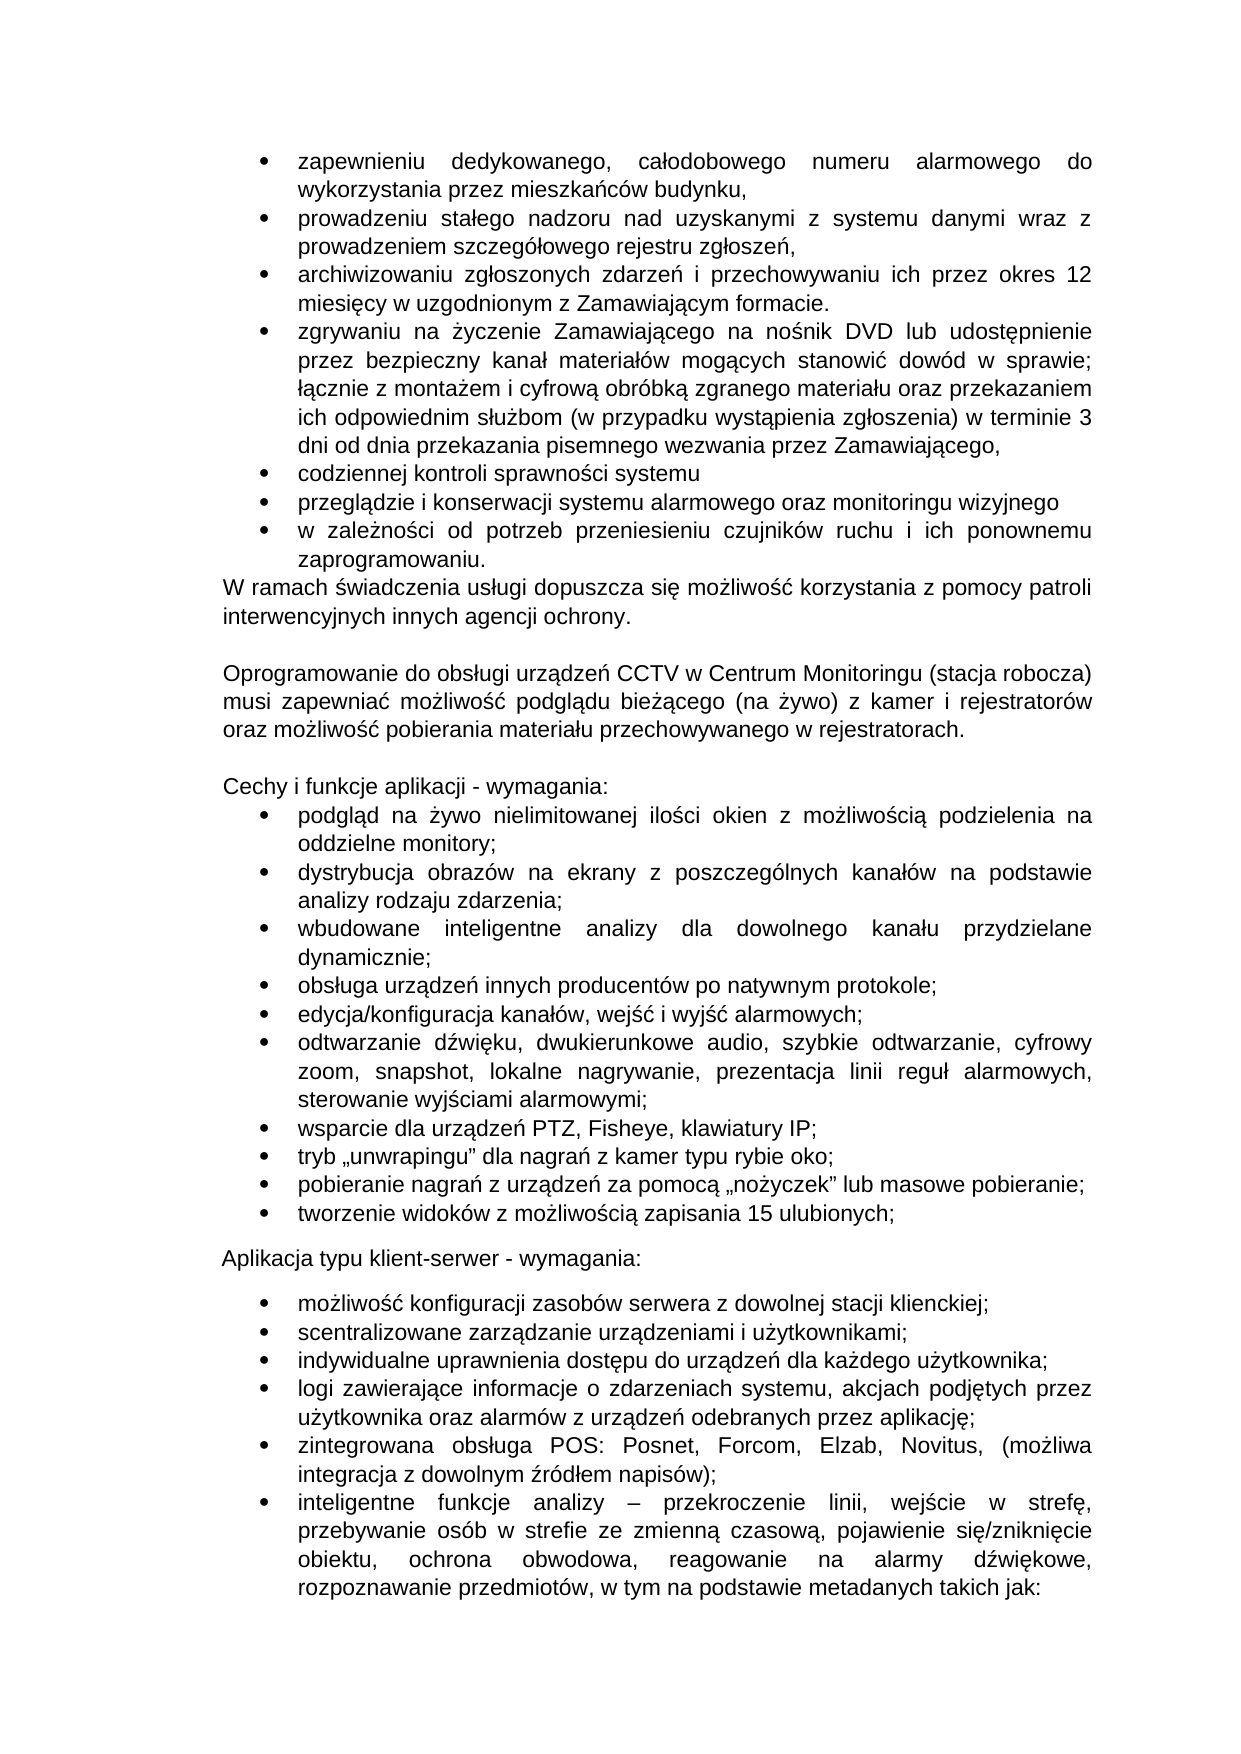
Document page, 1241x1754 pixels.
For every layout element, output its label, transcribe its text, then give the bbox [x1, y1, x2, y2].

list odtwarzanie dźwięku, dwukierunkowe audio, szybkie odtwarzanie, cyfrowy zoom, snapshot, lokalne nagrywanie, prezentacja linii reguł alarmowych, sterowanie wyjściami alarmowymi; [260, 1029, 1093, 1112]
list tryb „unwrapingu” dla nagrań z kamer typu rybie oko; [260, 1143, 1093, 1169]
list obsługa urządzeń innych producentów po natywnym protokole; [260, 972, 1093, 999]
list scentralizowane zarządzanie urządzeniami i użytkownikami; [260, 1318, 1093, 1345]
list zgrywaniu na życzenie Zamawiającego na nośnik DVD lub udostępnienie przez bezpieczny kanał materiałów mogących stanowić dowód w sprawie; łącznie z montażem i cyfrową obróbką zgranego materiału oraz przekazaniem ich odpowiednim służbom (w przypadku wystąpienia zgłoszenia) w terminie 3 dni od dnia przekazania pisemnego wezwania przez Zamawiającego, [260, 318, 1093, 458]
list logi zawierające informacje o zdarzeniach systemu, akcjach podjętych przez użytkownika oraz alarmów z urządzeń odebranych przez aplikację; [260, 1375, 1093, 1430]
list W ramach świadczenia usługi dopuszcza się możliwość korzystania z pomocy patroli interwencyjnych innych agencji ochrony. [223, 574, 1093, 629]
list tworzenie widoków z możliwością zapisania 15 ulubionych; [260, 1200, 1093, 1226]
list Cechy i funkcje aplikacji - wymagania: [223, 773, 1093, 799]
list archiwizowaniu zgłoszonych zdarzeń i przechowywaniu ich przez okres 12 miesięcy w uzgodnionym z Zamawiającym formacie. [260, 261, 1093, 316]
list wsparcie dla urządzeń PTZ, Fisheye, klawiatury IP; [260, 1114, 1093, 1141]
list zapewnieniu dedykowanego, całodobowego numeru alarmowego do wykorzystania przez mieszkańców budynku, [260, 148, 1093, 202]
list Oprogramowanie do obsługi urządzeń CCTV w Centrum Monitoringu (stacja robocza) musi zapewniać możliwość podglądu bieżącego (na żywo) z kamer i rejestratorów oraz możliwość pobierania materiału przechowywanego w rejestratorach. [223, 659, 1093, 743]
list prowadzeniu stałego nadzoru nad uzyskanymi z systemu danymi wraz z prowadzeniem szczegółowego rejestru zgłoszeń, [260, 204, 1093, 259]
list podgląd na żywo nielimitowanej ilości okien z możliwością podzielenia na oddzielne monitory; [260, 802, 1093, 856]
list indywidualne uprawnienia dostępu do urządzeń dla każdego użytkownika; [260, 1347, 1093, 1373]
list zintegrowana obsługa POS: Posnet, Forcom, Elzab, Novitus, (możliwa integracja z dowolnym źródłem napisów); [260, 1432, 1093, 1487]
text Aplikacja typu klient-serwer - wymagania: [148, 1245, 1093, 1271]
list inteligentne funkcje analizy – przekroczenie linii, wejście w strefę, przebywanie osób w strefie ze zmienną czasową, pojawienie się/zniknięcie obiektu, ochrona obwodowa, reagowanie na alarmy dźwiękowe, rozpoznawanie przedmiotów, w tym na podstawie metadanych takich jak: [260, 1489, 1093, 1601]
list pobieranie nagrań z urządzeń za pomocą „nożyczek” lub masowe pobieranie; [260, 1171, 1093, 1198]
list możliwość konfiguracji zasobów serwera z dowolnej stacji klienckiej; [260, 1290, 1093, 1316]
list dystrybucja obrazów na ekrany z poszczególnych kanałów na podstawie analizy rodzaju zdarzenia; [260, 858, 1093, 913]
list edycja/konfiguracja kanałów, wejść i wyjść alarmowych; [260, 1001, 1093, 1027]
list w zależności od potrzeb przeniesieniu czujników ruchu i ich ponownemu zaprogramowaniu. [260, 517, 1093, 572]
list codziennej kontroli sprawności systemu [260, 460, 1093, 487]
list wbudowane inteligentne analizy dla dowolnego kanału przydzielane dynamicznie; [260, 915, 1093, 970]
list przeglądzie i konserwacji systemu alarmowego oraz monitoringu wizyjnego [260, 489, 1093, 515]
